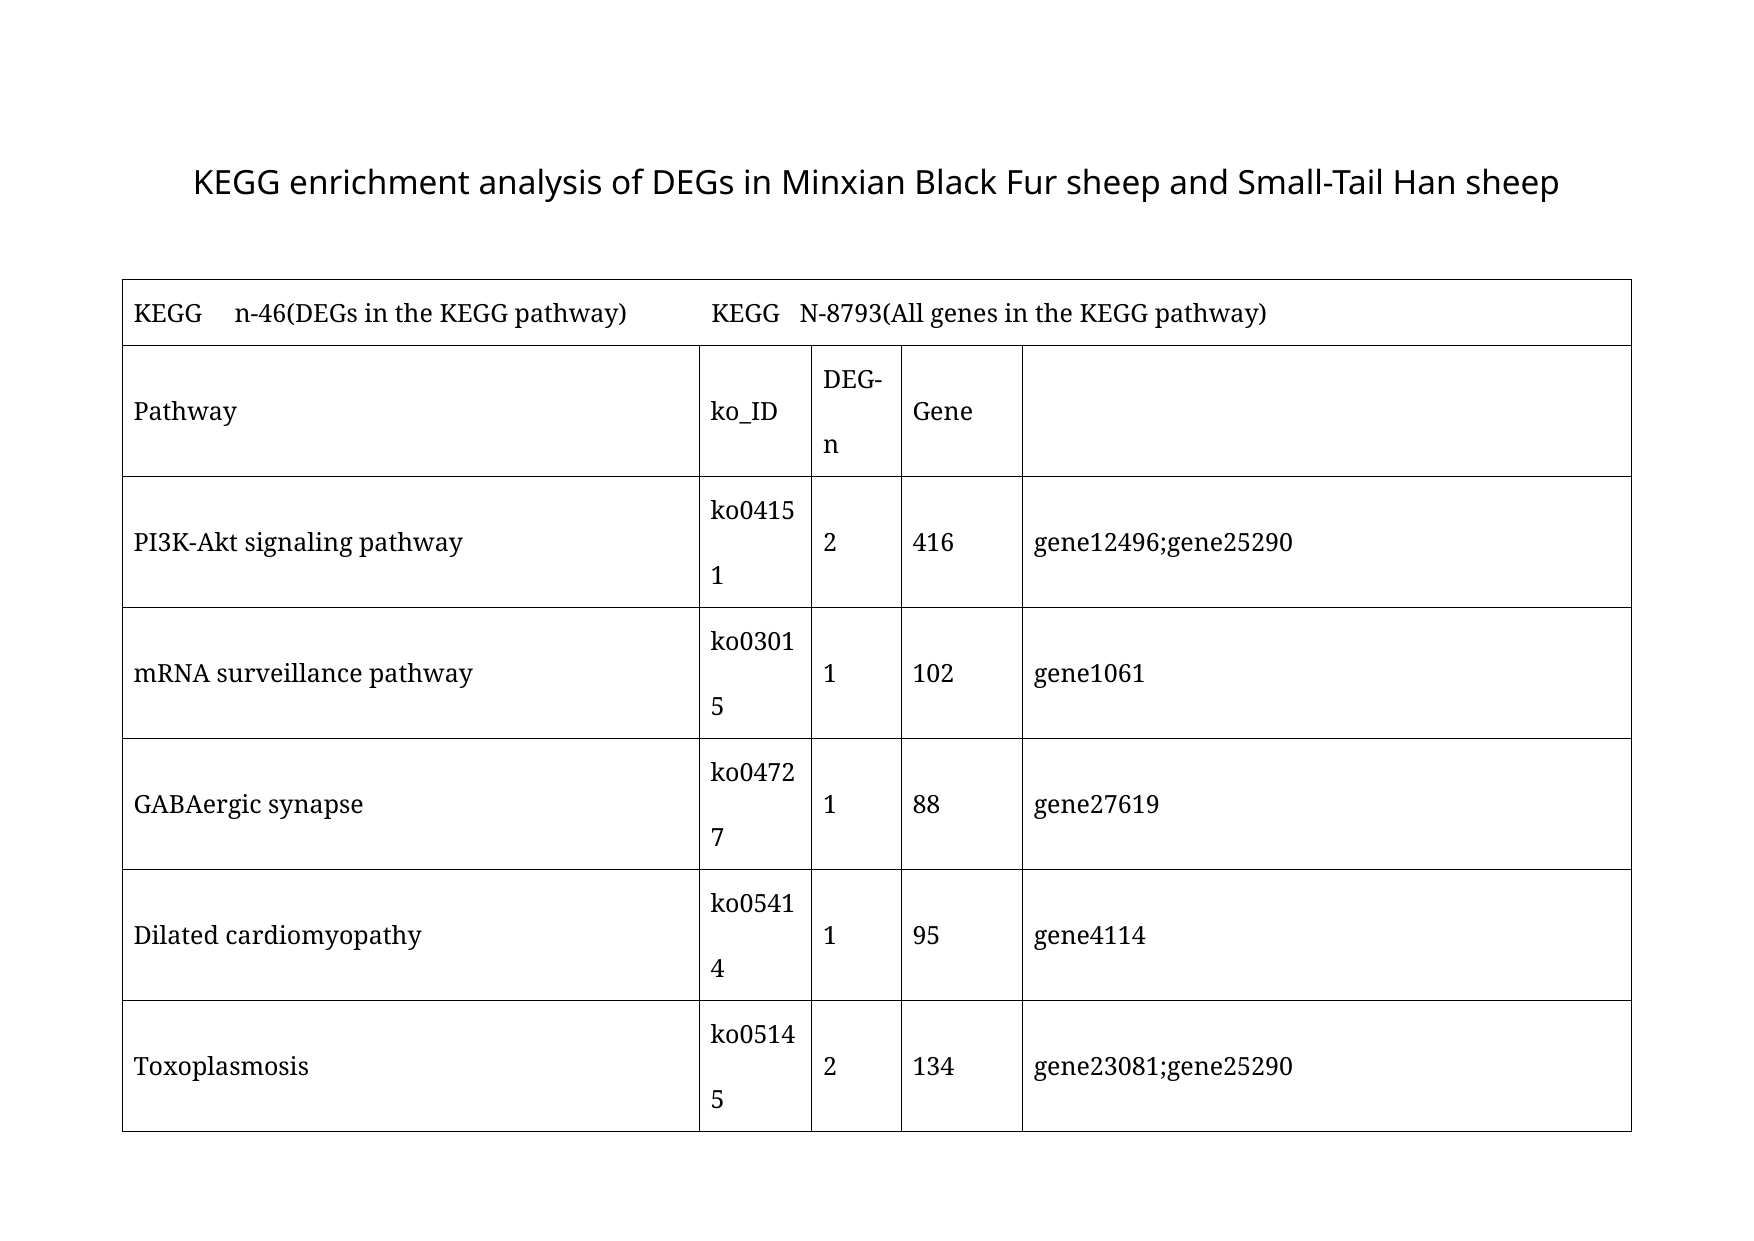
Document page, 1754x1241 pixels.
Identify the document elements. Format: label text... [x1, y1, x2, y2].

table_cell GABAergic synapse [123, 739, 699, 869]
table_cell 1 [812, 870, 901, 1000]
table_header KEGG n-46(DEGs in the KEGG pathway) KEGG N-8793(All genes in the KEGG pathway) [123, 280, 1631, 345]
table_cell gene12496;gene25290 [1023, 477, 1631, 607]
table_cell ko_ID [700, 346, 811, 476]
table_cell ko04151 [700, 477, 811, 607]
table_cell ko04727 [700, 739, 811, 869]
table_cell Dilated cardiomyopathy [123, 870, 699, 1000]
table_cell gene1061 [1023, 608, 1631, 738]
table_cell Pathway [123, 346, 699, 476]
table_cell 102 [902, 608, 1022, 738]
table_cell 416 [902, 477, 1022, 607]
table_cell DEG-n [812, 346, 901, 476]
table_cell ko05414 [700, 870, 811, 1000]
table_cell 1 [812, 739, 901, 869]
table_cell ko05145 [700, 1001, 811, 1131]
table_cell 1 [812, 608, 901, 738]
table_cell gene4114 [1023, 870, 1631, 1000]
table_cell [1023, 346, 1631, 476]
table_cell ko03015 [700, 608, 811, 738]
table_cell mRNA surveillance pathway [123, 608, 699, 738]
table_cell 2 [812, 1001, 901, 1131]
table_cell 2 [812, 477, 901, 607]
table_cell 95 [902, 870, 1022, 1000]
table_cell Gene [902, 346, 1022, 476]
text KEGG enrichment analysis of DEGs in Minxian Black Fur sheep and Small-Tail Han sheep [75, 149, 1679, 214]
table_cell PI3K-Akt signaling pathway [123, 477, 699, 607]
table_cell 88 [902, 739, 1022, 869]
table_cell gene23081;gene25290 [1023, 1001, 1631, 1131]
table_cell gene27619 [1023, 739, 1631, 869]
table_cell Toxoplasmosis [123, 1001, 699, 1131]
table_cell 134 [902, 1001, 1022, 1131]
